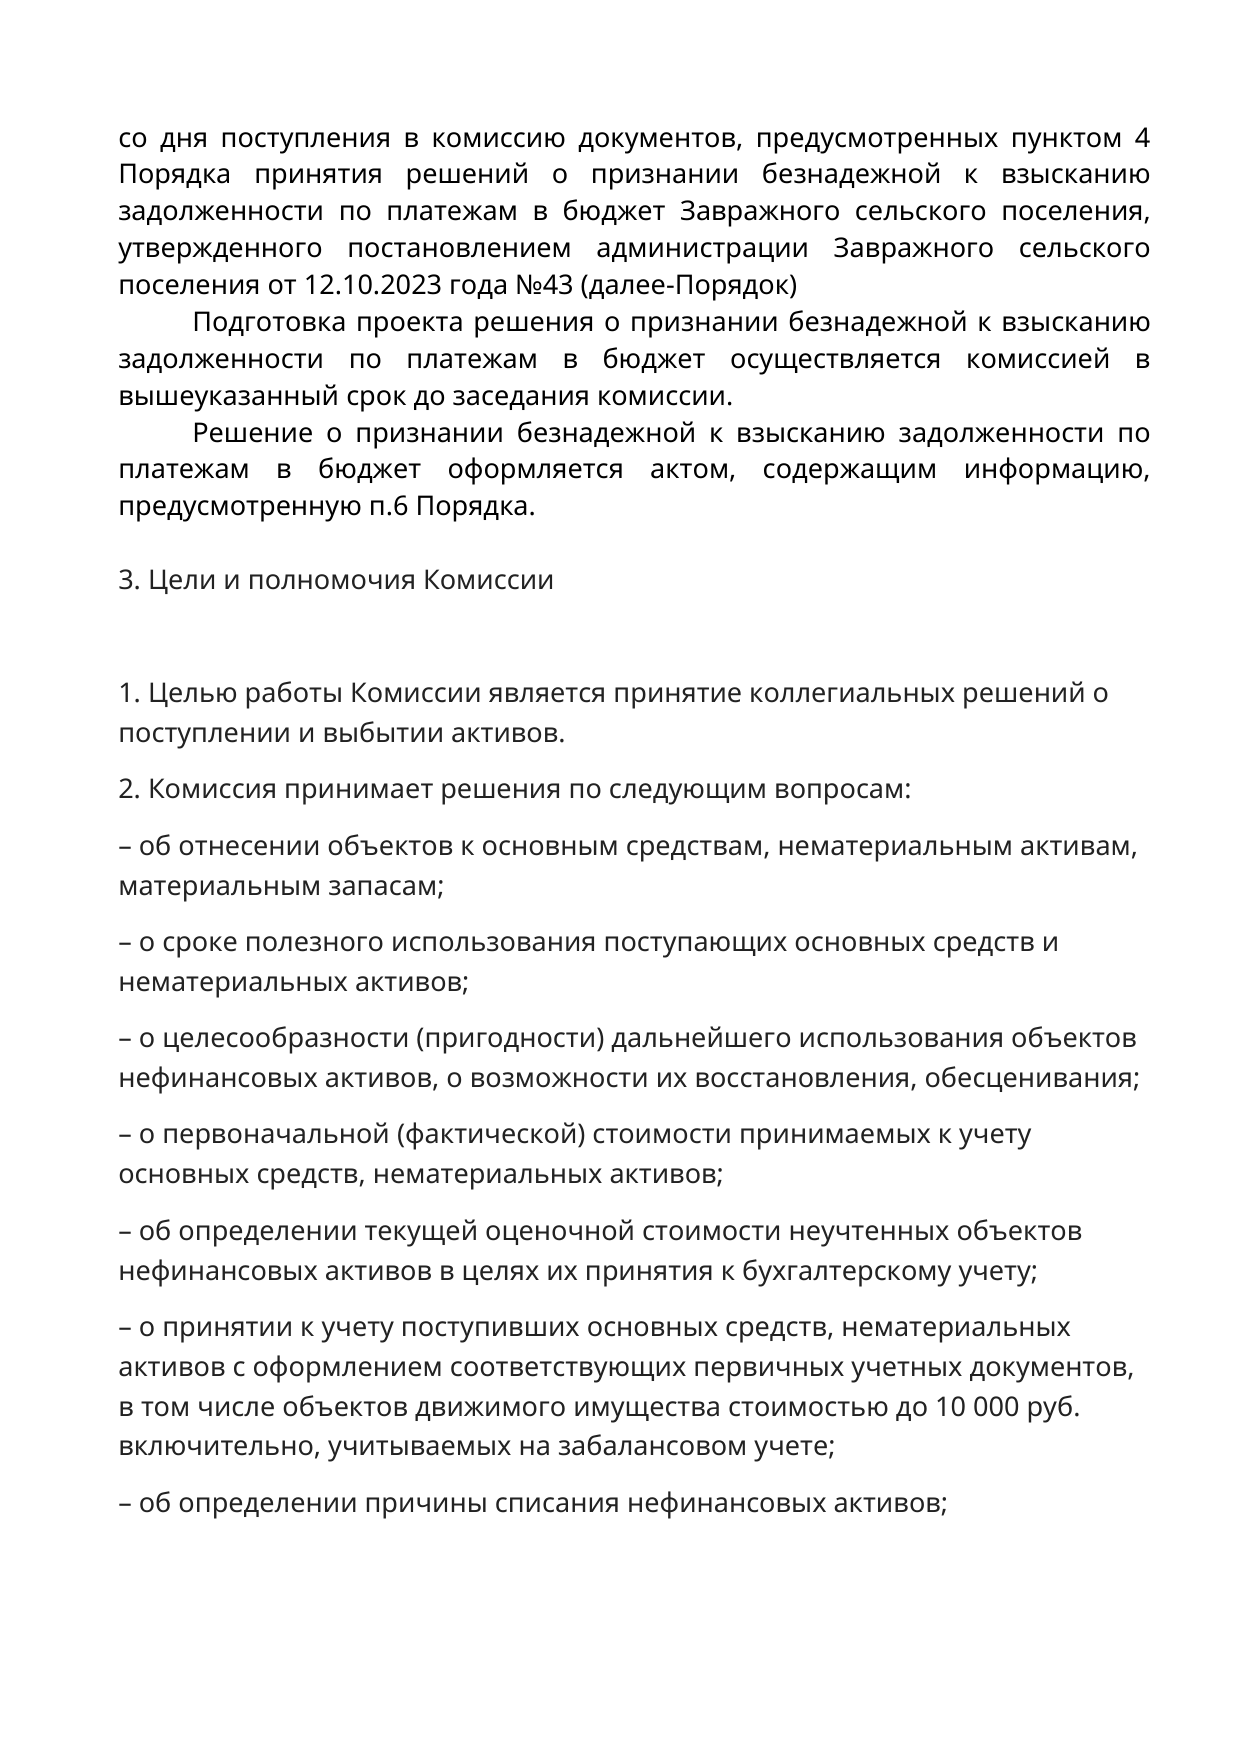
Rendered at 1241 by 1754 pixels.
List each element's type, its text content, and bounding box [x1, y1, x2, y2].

text – о принятии к учету поступивших основных средств, нематериальных активов с оформлением соответствующих первичных учетных документов, в том числе объектов движимого имущества стоимостью до 10 000 руб. включительно, учитываемых на забалансовом учете; [118, 1307, 1152, 1464]
text – об отнесении объектов к основным средствам, нематериальным активам, материальным запасам; [118, 826, 1152, 903]
text Подготовка проекта решения о признании безнадежной к взысканию задолженности по платежам в бюджет осуществляется комиссией в вышеуказанный срок до заседания комиссии. [118, 302, 1152, 413]
text – о целесообразности (пригодности) дальнейшего использования объектов нефинансовых активов, о возможности их восстановления, обесценивания; [118, 1019, 1152, 1095]
text 1. Целью работы Комиссии является принятие коллегиальных решений о поступлении и выбытии активов. [118, 673, 1152, 750]
text – об определении текущей оценочной стоимости неучтенных объектов нефинансовых активов в целях их принятия к бухгалтерскому учету; [118, 1211, 1152, 1288]
text 3. Цели и полномочия Комиссии [118, 561, 1152, 597]
text – о первоначальной (фактической) стоимости принимаемых к учету основных средств, нематериальных активов; [118, 1115, 1152, 1192]
text Решение о признании безнадежной к взысканию задолженности по платежам в бюджет оформляется актом, содержащим информацию, предусмотренную п.6 Порядка. [118, 413, 1152, 524]
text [118, 118, 1152, 302]
text 2. Комиссия принимает решения по следующим вопросам: [118, 770, 1152, 807]
text – об определении причины списания нефинансовых активов; [118, 1483, 1152, 1520]
text – о сроке полезного использования поступающих основных средств и нематериальных активов; [118, 922, 1152, 999]
